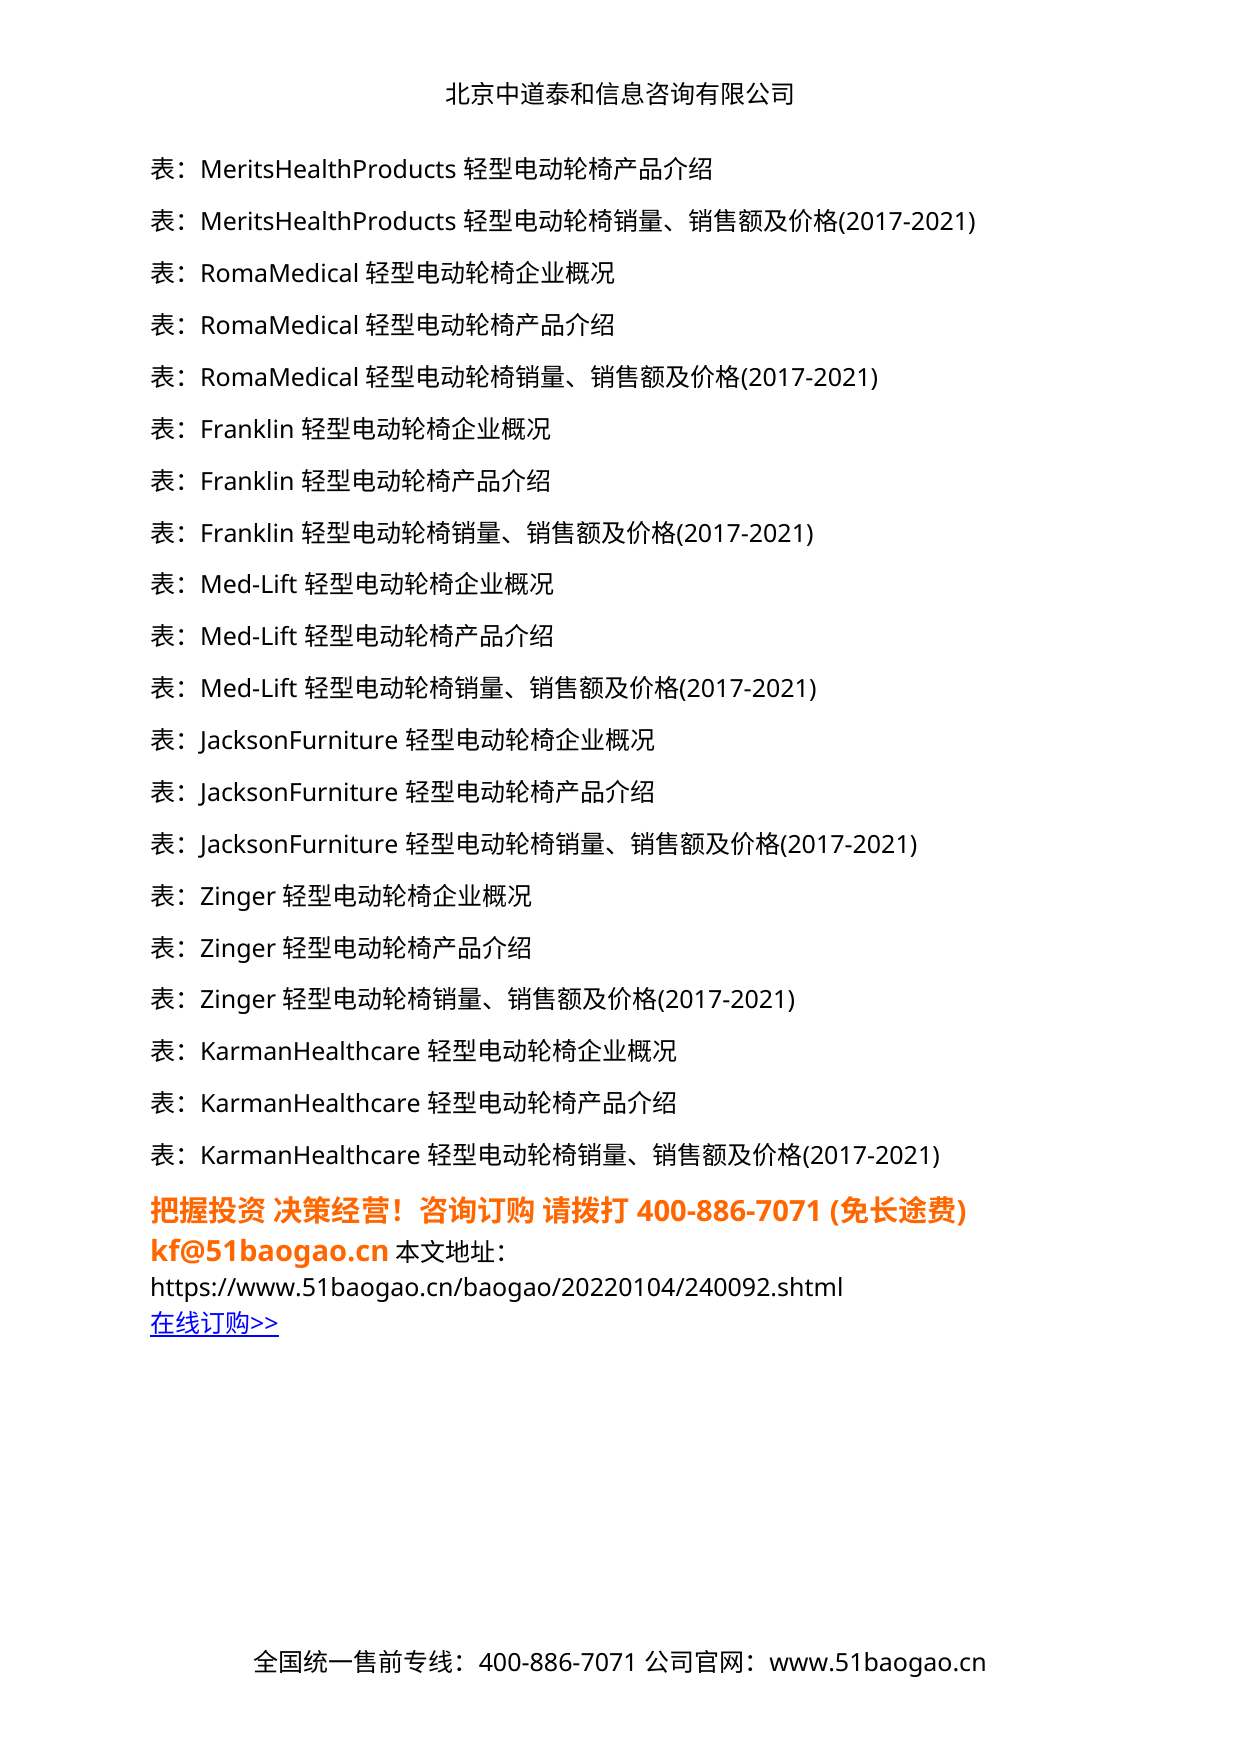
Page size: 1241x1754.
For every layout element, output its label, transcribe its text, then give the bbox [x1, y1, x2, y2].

text 表：JacksonFurniture 轻型电动轮椅销量、销售额及价格(2017-2021) [150, 824, 1090, 861]
text 表：KarmanHealthcare 轻型电动轮椅销量、销售额及价格(2017-2021) [150, 1136, 1090, 1172]
text 表：Franklin 轻型电动轮椅销量、销售额及价格(2017-2021) [150, 513, 1090, 549]
text 表：RomaMedical 轻型电动轮椅销量、销售额及价格(2017-2021) [150, 357, 1090, 394]
text 表：JacksonFurniture 轻型电动轮椅企业概况 [150, 721, 1090, 757]
text 把握投资 决策经营！咨询订购 请拨打 400-886-7071 (免长途费) kf@51baogao.cn本文地址：https://www.51baogao.cn/baogao/20220104/240092.shtml [150, 1187, 1090, 1304]
text 表：KarmanHealthcare 轻型电动轮椅企业概况 [150, 1032, 1090, 1068]
text 在线订购>> [150, 1304, 1090, 1340]
text 表：RomaMedical 轻型电动轮椅产品介绍 [150, 306, 1090, 342]
text 表：Franklin 轻型电动轮椅产品介绍 [150, 461, 1090, 497]
text 表：JacksonFurniture 轻型电动轮椅产品介绍 [150, 772, 1090, 809]
text 表：RomaMedical 轻型电动轮椅企业概况 [150, 254, 1090, 290]
text 表：Zinger 轻型电动轮椅销量、销售额及价格(2017-2021) [150, 980, 1090, 1016]
text 表：Med-Lift 轻型电动轮椅企业概况 [150, 565, 1090, 601]
text 表：KarmanHealthcare 轻型电动轮椅产品介绍 [150, 1084, 1090, 1120]
text 表：Med-Lift 轻型电动轮椅产品介绍 [150, 617, 1090, 653]
text 表：MeritsHealthProducts 轻型电动轮椅销量、销售额及价格(2017-2021) [150, 202, 1090, 238]
text 表：Zinger 轻型电动轮椅产品介绍 [150, 928, 1090, 964]
text 表：MeritsHealthProducts 轻型电动轮椅产品介绍 [150, 150, 1090, 186]
text 表：Franklin 轻型电动轮椅企业概况 [150, 409, 1090, 446]
text 表：Med-Lift 轻型电动轮椅销量、销售额及价格(2017-2021) [150, 669, 1090, 705]
text 表：Zinger 轻型电动轮椅企业概况 [150, 876, 1090, 912]
